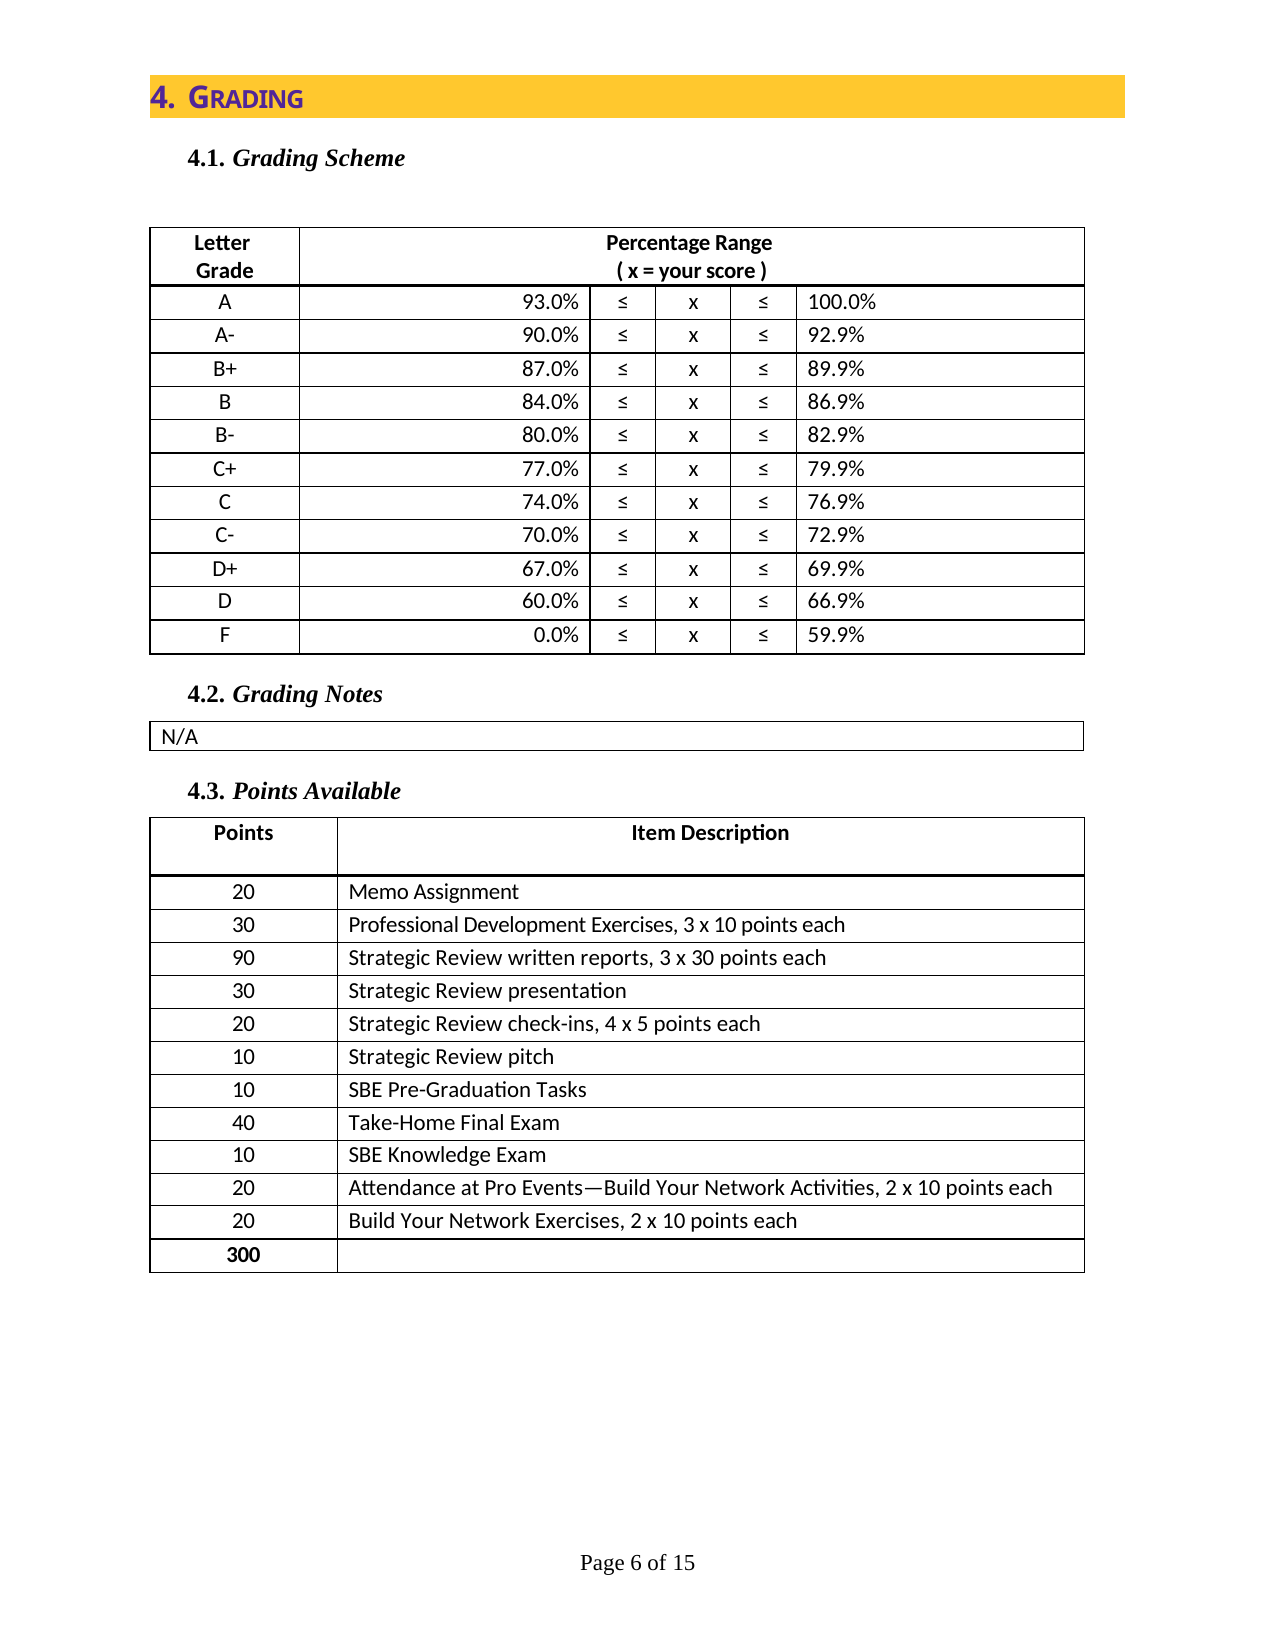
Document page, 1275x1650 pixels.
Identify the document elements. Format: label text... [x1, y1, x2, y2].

table_cell x [656, 387, 730, 419]
table_cell ≤ [731, 454, 796, 486]
table_cell 76.9% [797, 487, 1084, 519]
table_cell 0.0% [300, 621, 589, 652]
subtitle Grading Scheme [187, 143, 1125, 171]
table_cell ≤ [731, 621, 796, 652]
table_cell 59.9% [797, 621, 1084, 652]
table_cell 72.9% [797, 520, 1084, 552]
table_cell 40 [151, 1108, 337, 1139]
table_cell ≤ [731, 287, 796, 319]
table_header N/A [151, 722, 1083, 750]
table_cell ≤ [591, 287, 655, 319]
table_cell ≤ [591, 454, 655, 486]
table_cell 87.0% [300, 354, 589, 386]
table_header Letter Grade [151, 228, 299, 284]
table_cell Strategic Review presentation [338, 976, 1084, 1008]
table_cell x [656, 354, 730, 386]
table_cell ≤ [591, 320, 655, 352]
table_cell 20 [151, 1009, 337, 1041]
table_cell x [656, 287, 730, 319]
table_cell 10 [151, 1042, 337, 1074]
table_cell 66.9% [797, 587, 1084, 618]
table_cell 60.0% [300, 587, 589, 618]
table_cell F [151, 621, 299, 652]
table_cell Strategic Review check-ins, 4 x 5 points each [338, 1009, 1084, 1041]
table_cell C [151, 487, 299, 519]
table_cell Memo Assignment [338, 877, 1084, 909]
table_cell x [656, 487, 730, 519]
table_cell x [656, 554, 730, 586]
table_cell 100.0% [797, 287, 1084, 319]
table_cell A [151, 287, 299, 319]
table_cell B+ [151, 354, 299, 386]
table_cell [338, 1240, 1084, 1272]
table_header Percentage Range ( x = your score ) [300, 228, 1084, 284]
table_cell C+ [151, 454, 299, 486]
table_cell D [151, 587, 299, 618]
table_cell 90.0% [300, 320, 589, 352]
subtitle Grading [150, 75, 1125, 118]
table_header Points [151, 818, 337, 874]
table_cell C- [151, 520, 299, 552]
table_cell 77.0% [300, 454, 589, 486]
table_cell ≤ [591, 554, 655, 586]
table_cell B [151, 387, 299, 419]
table_cell 84.0% [300, 387, 589, 419]
table_cell ≤ [591, 387, 655, 419]
subtitle Grading Notes [187, 679, 1125, 708]
table_cell 92.9% [797, 320, 1084, 352]
table_cell 93.0% [300, 287, 589, 319]
table_cell ≤ [731, 320, 796, 352]
table_cell ≤ [731, 354, 796, 386]
table_cell A- [151, 320, 299, 352]
table_cell 90 [151, 943, 337, 975]
table_cell 69.9% [797, 554, 1084, 586]
table_cell ≤ [731, 387, 796, 419]
table_cell ≤ [591, 520, 655, 552]
table_cell ≤ [591, 587, 655, 618]
table_cell x [656, 587, 730, 618]
table_cell Attendance at Pro Events—Build Your Network Activities, 2 x 10 points each [338, 1174, 1084, 1205]
table_cell 74.0% [300, 487, 589, 519]
table_cell Strategic Review pitch [338, 1042, 1084, 1074]
table_cell 300 [151, 1240, 337, 1272]
table_cell 79.9% [797, 454, 1084, 486]
table_cell 67.0% [300, 554, 589, 586]
table_cell x [656, 320, 730, 352]
table_cell 20 [151, 1174, 337, 1205]
table_cell x [656, 520, 730, 552]
table_cell x [656, 621, 730, 652]
table_cell ≤ [731, 554, 796, 586]
table_cell 20 [151, 877, 337, 909]
table_cell 10 [151, 1075, 337, 1107]
table_cell 20 [151, 1206, 337, 1238]
table_cell B- [151, 420, 299, 452]
table_cell Strategic Review written reports, 3 x 30 points each [338, 943, 1084, 975]
table_cell 10 [151, 1141, 337, 1172]
table_cell ≤ [591, 621, 655, 652]
table_cell ≤ [731, 420, 796, 452]
table_cell D+ [151, 554, 299, 586]
table_cell 82.9% [797, 420, 1084, 452]
subtitle Points Available [187, 776, 1125, 804]
table_cell ≤ [591, 420, 655, 452]
table_cell Build Your Network Exercises, 2 x 10 points each [338, 1206, 1084, 1238]
table_cell ≤ [591, 354, 655, 386]
table_cell Professional Development Exercises, 3 x 10 points each [338, 910, 1084, 942]
table_cell 80.0% [300, 420, 589, 452]
table_cell x [656, 420, 730, 452]
table_header Item Description [338, 818, 1084, 874]
table_cell 89.9% [797, 354, 1084, 386]
table_cell ≤ [731, 487, 796, 519]
table_cell 30 [151, 976, 337, 1008]
table_cell SBE Pre-Graduation Tasks [338, 1075, 1084, 1107]
table_cell ≤ [731, 587, 796, 618]
table_cell 86.9% [797, 387, 1084, 419]
table_cell ≤ [731, 520, 796, 552]
table_cell 30 [151, 910, 337, 942]
table_cell Take-Home Final Exam [338, 1108, 1084, 1139]
table_cell x [656, 454, 730, 486]
table_cell SBE Knowledge Exam [338, 1141, 1084, 1172]
table_cell ≤ [591, 487, 655, 519]
table_cell 70.0% [300, 520, 589, 552]
